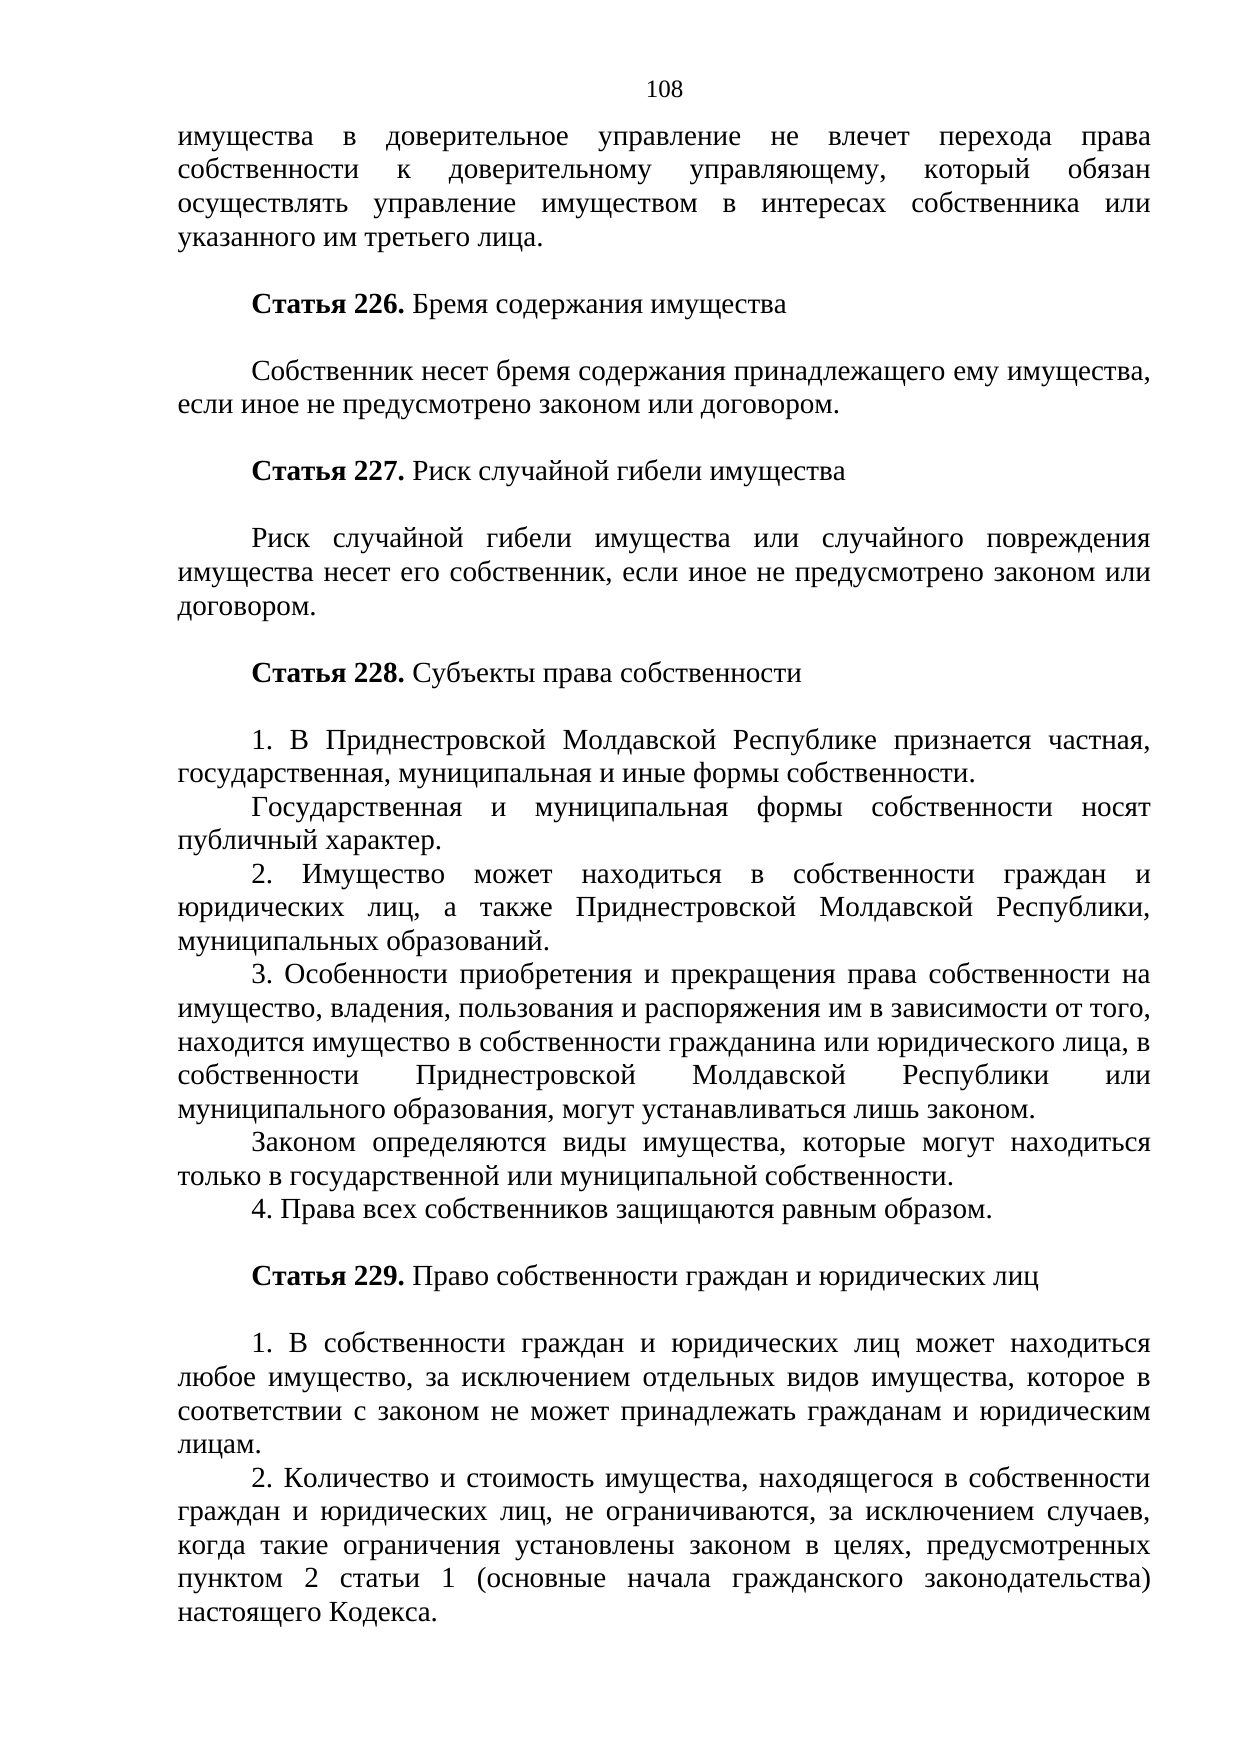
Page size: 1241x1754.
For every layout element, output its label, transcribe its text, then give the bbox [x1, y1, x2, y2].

text Статья 227. Риск случайной гибели имущества [177, 453, 1152, 487]
text Статья 229. Право собственности граждан и юридических лиц [177, 1258, 1152, 1292]
text 4. Права всех собственников защищаются равным образом. [177, 1191, 1152, 1225]
text 1. В Приднестровской Молдавской Республике признается частная, государственная, муниципальная и иные формы собственности. [177, 722, 1152, 789]
text 3. Особенности приобретения и прекращения права собственности на имущество, владения, пользования и распоряжения им в зависимости от того, находится имущество в собственности гражданина или юридического лица, в собственности Приднестровской Молдавской Республики или муниципального образования, могут устанавливаться лишь законом. [177, 957, 1152, 1124]
text Законом определяются виды имущества, которые могут находиться только в государственной или муниципальной собственности. [177, 1124, 1152, 1191]
text 2. Имущество может находиться в собственности граждан и юридических лиц, а также Приднестровской Молдавской Республики, муниципальных образований. [177, 856, 1152, 957]
text Риск случайной гибели имущества или случайного повреждения имущества несет его собственник, если иное не предусмотрено законом или договором. [177, 521, 1152, 621]
text Статья 226. Бремя содержания имущества [177, 286, 1152, 319]
text 2. Количество и стоимость имущества, находящегося в собственности граждан и юридических лиц, не ограничиваются, за исключением случаев, когда такие ограничения установлены законом в целях, предусмотренных пунктом 2 статьи 1 (основные начала гражданского законодательства) настоящего Кодекса. [177, 1460, 1152, 1627]
text Статья 228. Субъекты права собственности [177, 655, 1152, 688]
text 1. В собственности граждан и юридических лиц может находиться любое имущество, за исключением отдельных видов имущества, которое в соответствии с законом не может принадлежать гражданам и юридическим лицам. [177, 1326, 1152, 1460]
text Государственная и муниципальная формы собственности носят публичный характер. [177, 789, 1152, 856]
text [177, 118, 1152, 252]
text Собственник несет бремя содержания принадлежащего ему имущества, если иное не предусмотрено законом или договором. [177, 353, 1152, 420]
